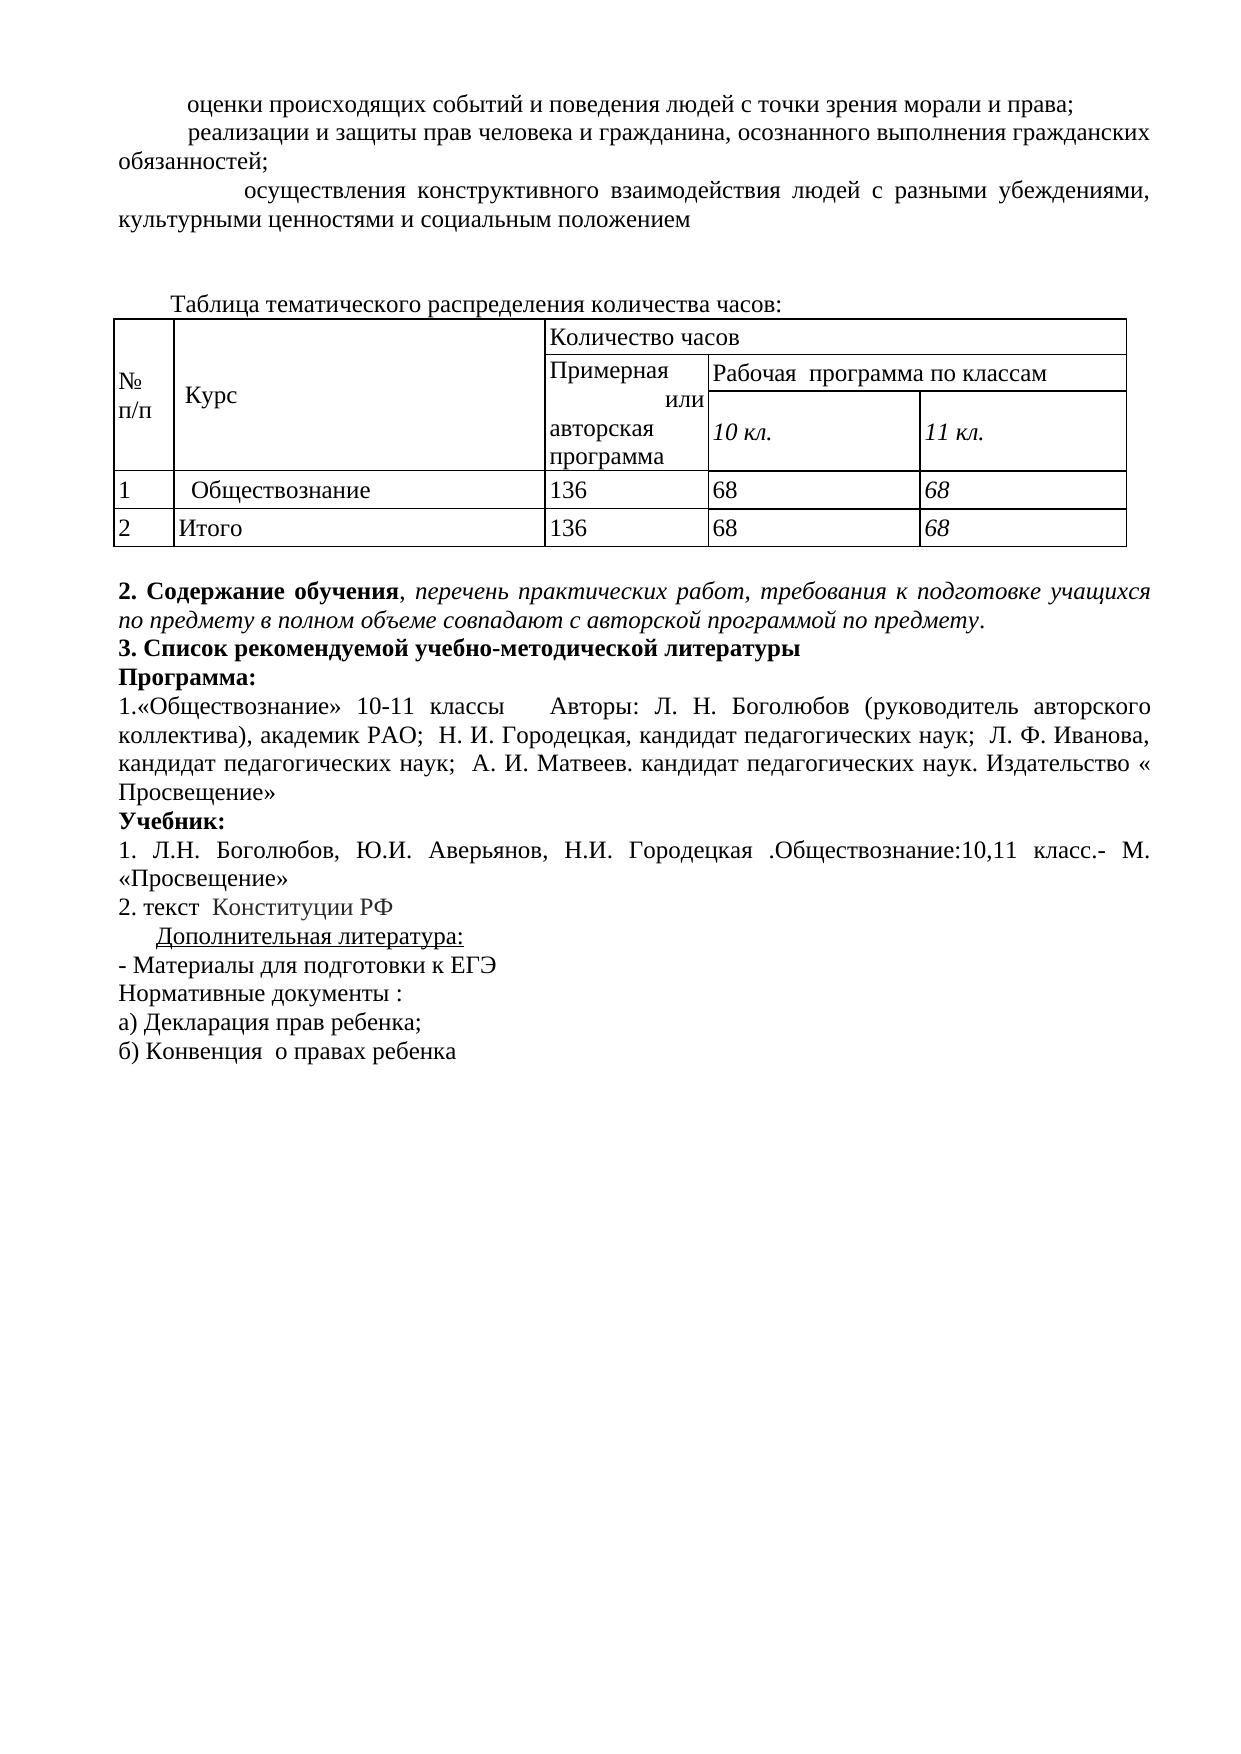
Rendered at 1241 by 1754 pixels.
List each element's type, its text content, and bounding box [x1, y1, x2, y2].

text осуществления конструктивного взаимодействия людей с разными убеждениями, культурными ценностями и социальным положением [118, 175, 1152, 232]
text 1.«Обществознание» 10-11 классы Авторы: Л. Н. Боголюбов (руководитель авторского коллектива), академик РАО; Н. И. Городецкая, кандидат педагогических наук; Л. Ф. Иванова, кандидат педагогических наук; А. И. Матвеев. кандидат педагогических наук. Издательство « Просвещение» [118, 691, 1152, 806]
table_cell Итого [175, 509, 544, 546]
table_cell 136 [546, 509, 708, 546]
text Дополнительная литература: [118, 921, 1152, 950]
text оценки происходящих событий и поведения людей с точки зрения морали и права; [118, 89, 1152, 117]
text Нормативные документы : [118, 978, 1152, 1007]
table_cell Обществознание [175, 471, 544, 508]
text .Н. Боголюбов, Ю.И. Аверьянов, Н.И. Городецкая .Обществознание:10,11 класс.- М. «Просвещение» [118, 835, 1152, 892]
table_cell 2 [115, 509, 173, 546]
text Учебник: [118, 806, 1152, 835]
text а) Декларация прав ребенка; [118, 1007, 1152, 1036]
table_cell 68 [921, 472, 1126, 508]
text 2. текст Конституции РФ [118, 892, 1152, 921]
text Таблица тематического распределения количества часов: [118, 289, 1152, 318]
table_cell 136 [546, 471, 708, 508]
table_cell Рабочая программа по классам [709, 355, 1126, 390]
text - Материалы для подготовки к ЕГЭ [118, 950, 1152, 978]
text 3. Список рекомендуемой учебно-методической литературы [118, 633, 1152, 662]
text Программа: [118, 662, 1152, 691]
text 2. Содержание обучения, перечень практических работ, требования к подготовке учащихся по предмету в полном объеме совпадают с авторской программой по предмету. [118, 576, 1152, 633]
table_header Курс [175, 320, 544, 470]
table_cell 1 [115, 471, 173, 508]
text б) Конвенция о правах ребенка [118, 1036, 1152, 1065]
table_cell 10 кл. [709, 392, 919, 470]
table_cell 11 кл. [921, 392, 1126, 470]
text реализации и защиты прав человека и гражданина, осознанного выполнения гражданских обязанностей; [118, 117, 1152, 175]
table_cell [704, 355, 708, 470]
table_cell 68 [921, 510, 1126, 546]
table_header № п/п [115, 320, 173, 470]
table_cell 68 [709, 472, 919, 508]
table_header Количество часов [546, 320, 1126, 353]
table_cell 68 [709, 510, 919, 546]
